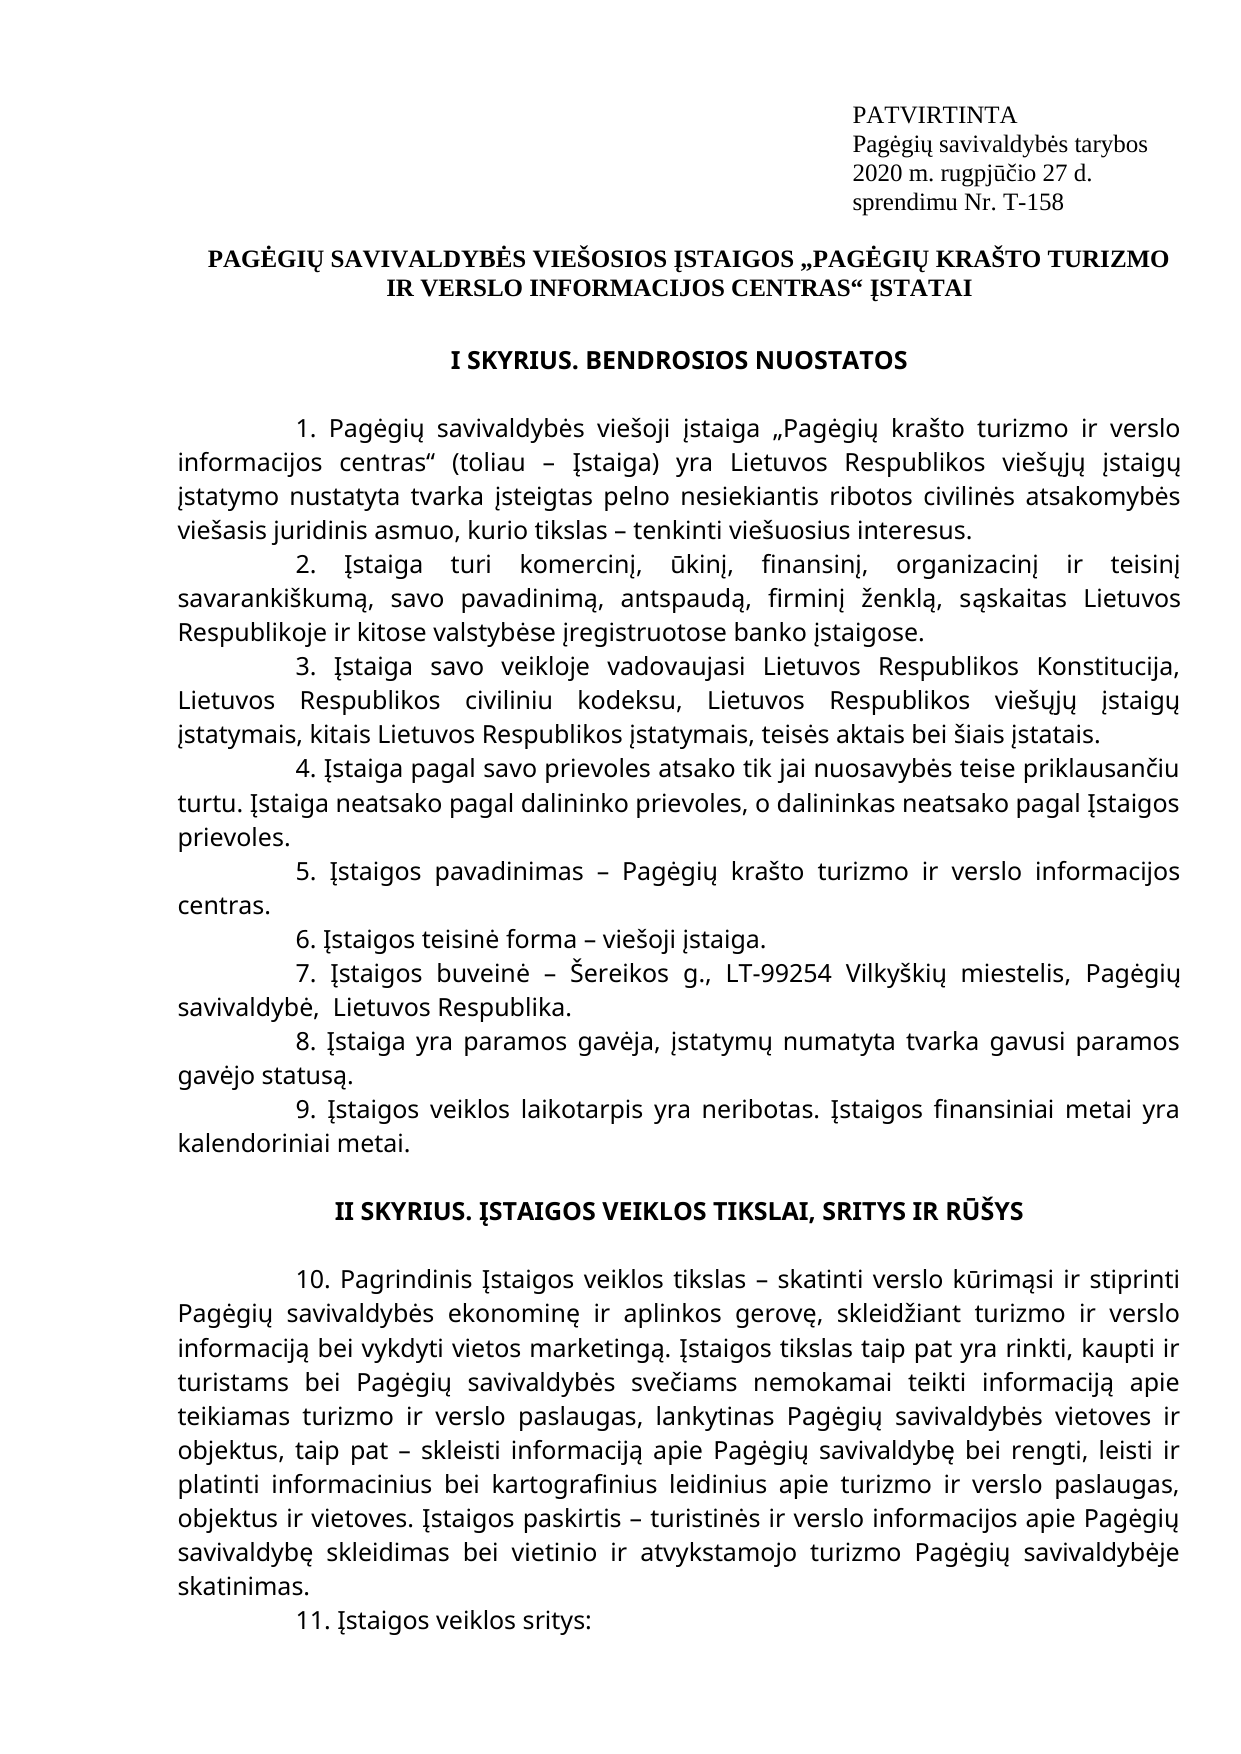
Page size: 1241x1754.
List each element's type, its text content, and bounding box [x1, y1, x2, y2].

text 7. Įstaigos buveinė – Šereikos g., LT-99254 Vilkyškių miestelis, Pagėgių savivaldybė, Lietuvos Respublika. [177, 956, 1181, 1024]
text 1. Pagėgių savivaldybės viešoji įstaiga „Pagėgių krašto turizmo ir verslo informacijos centras“ (toliau – Įstaiga) yra Lietuvos Respublikos viešųjų įstaigų įstatymo nustatyta tvarka įsteigtas pelno nesiekiantis ribotos civilinės atsakomybės viešasis juridinis asmuo, kurio tikslas – tenkinti viešuosius interesus. [177, 411, 1181, 547]
text 2020 m. rugpjūčio 27 d. [852, 158, 1181, 187]
text 9. Įstaigos veiklos laikotarpis yra neribotas. Įstaigos finansiniai metai yra kalendoriniai metai. [177, 1092, 1181, 1160]
text I SKYRIUS. BENDROSIOS NUOSTATOS [177, 342, 1181, 376]
text 5. Įstaigos pavadinimas – Pagėgių krašto turizmo ir verslo informacijos centras. [177, 853, 1181, 921]
text 11. Įstaigos veiklos sritys: [177, 1603, 1181, 1637]
text PAGĖGIŲ SAVIVALDYBĖS VIEŠOSIOS ĮSTAIGOS „PAGĖGIŲ KRAŠTO TURIZMO IR VERSLO INFORMACIJOS CENTRAS“ ĮSTATAI [177, 244, 1181, 302]
text Pagėgių savivaldybės tarybos [852, 129, 1181, 158]
text PATVIRTINTA [852, 100, 1181, 129]
text 10. Pagrindinis Įstaigos veiklos tikslas – skatinti verslo kūrimąsi ir stiprinti Pagėgių savivaldybės ekonominę ir aplinkos gerovę, skleidžiant turizmo ir verslo informaciją bei vykdyti vietos marketingą. Įstaigos tikslas taip pat yra rinkti, kaupti ir turistams bei Pagėgių savivaldybės svečiams nemokamai teikti informaciją apie teikiamas turizmo ir verslo paslaugas, lankytinas Pagėgių savivaldybės vietoves ir objektus, taip pat – skleisti informaciją apie Pagėgių savivaldybę bei rengti, leisti ir platinti informacinius bei kartografinius leidinius apie turizmo ir verslo paslaugas, objektus ir vietoves. Įstaigos paskirtis – turistinės ir verslo informacijos apie Pagėgių savivaldybę skleidimas bei vietinio ir atvykstamojo turizmo Pagėgių savivaldybėje skatinimas. [177, 1262, 1181, 1603]
text 3. Įstaiga savo veikloje vadovaujasi Lietuvos Respublikos Konstitucija, Lietuvos Respublikos civiliniu kodeksu, Lietuvos Respublikos viešųjų įstaigų įstatymais, kitais Lietuvos Respublikos įstatymais, teisės aktais bei šiais įstatais. [177, 649, 1181, 751]
text 6. Įstaigos teisinė forma – viešoji įstaiga. [177, 921, 1181, 956]
text 2. Įstaiga turi komercinį, ūkinį, finansinį, organizacinį ir teisinį savarankiškumą, savo pavadinimą, antspaudą, firminį ženklą, sąskaitas Lietuvos Respublikoje ir kitose valstybėse įregistruotose banko įstaigose. [177, 547, 1181, 649]
text sprendimu Nr. T-158 [852, 187, 1181, 215]
text II SKYRIUS. ĮSTAIGOS VEIKLOS TIKSLAI, SRITYS IR RŪŠYS [177, 1194, 1181, 1228]
text 8. Įstaiga yra paramos gavėja, įstatymų numatyta tvarka gavusi paramos gavėjo statusą. [177, 1024, 1181, 1092]
text 4. Įstaiga pagal savo prievoles atsako tik jai nuosavybės teise priklausančiu turtu. Įstaiga neatsako pagal dalininko prievoles, o dalininkas neatsako pagal Įstaigos prievoles. [177, 751, 1181, 853]
